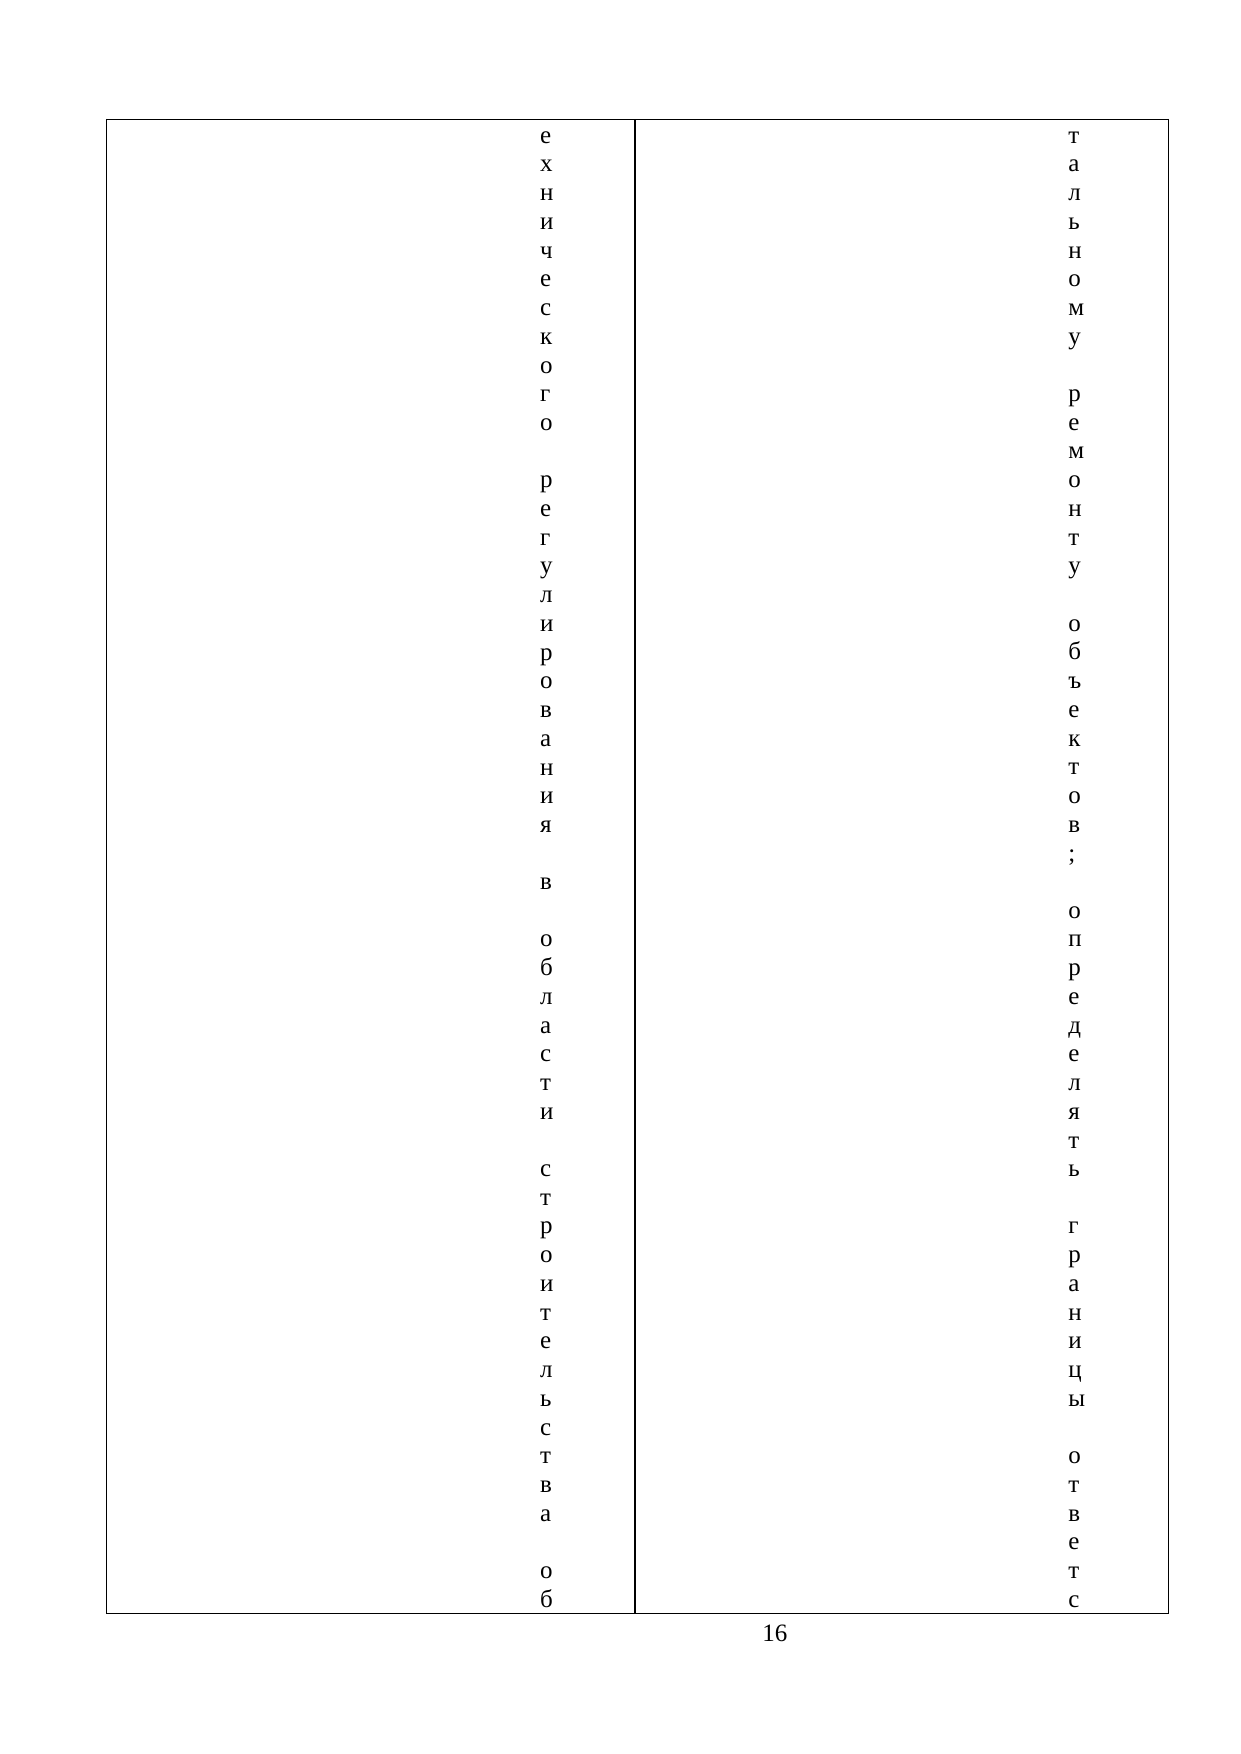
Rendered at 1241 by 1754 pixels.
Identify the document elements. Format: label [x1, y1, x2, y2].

table_cell [636, 120, 1168, 1613]
table_cell [107, 120, 634, 1613]
